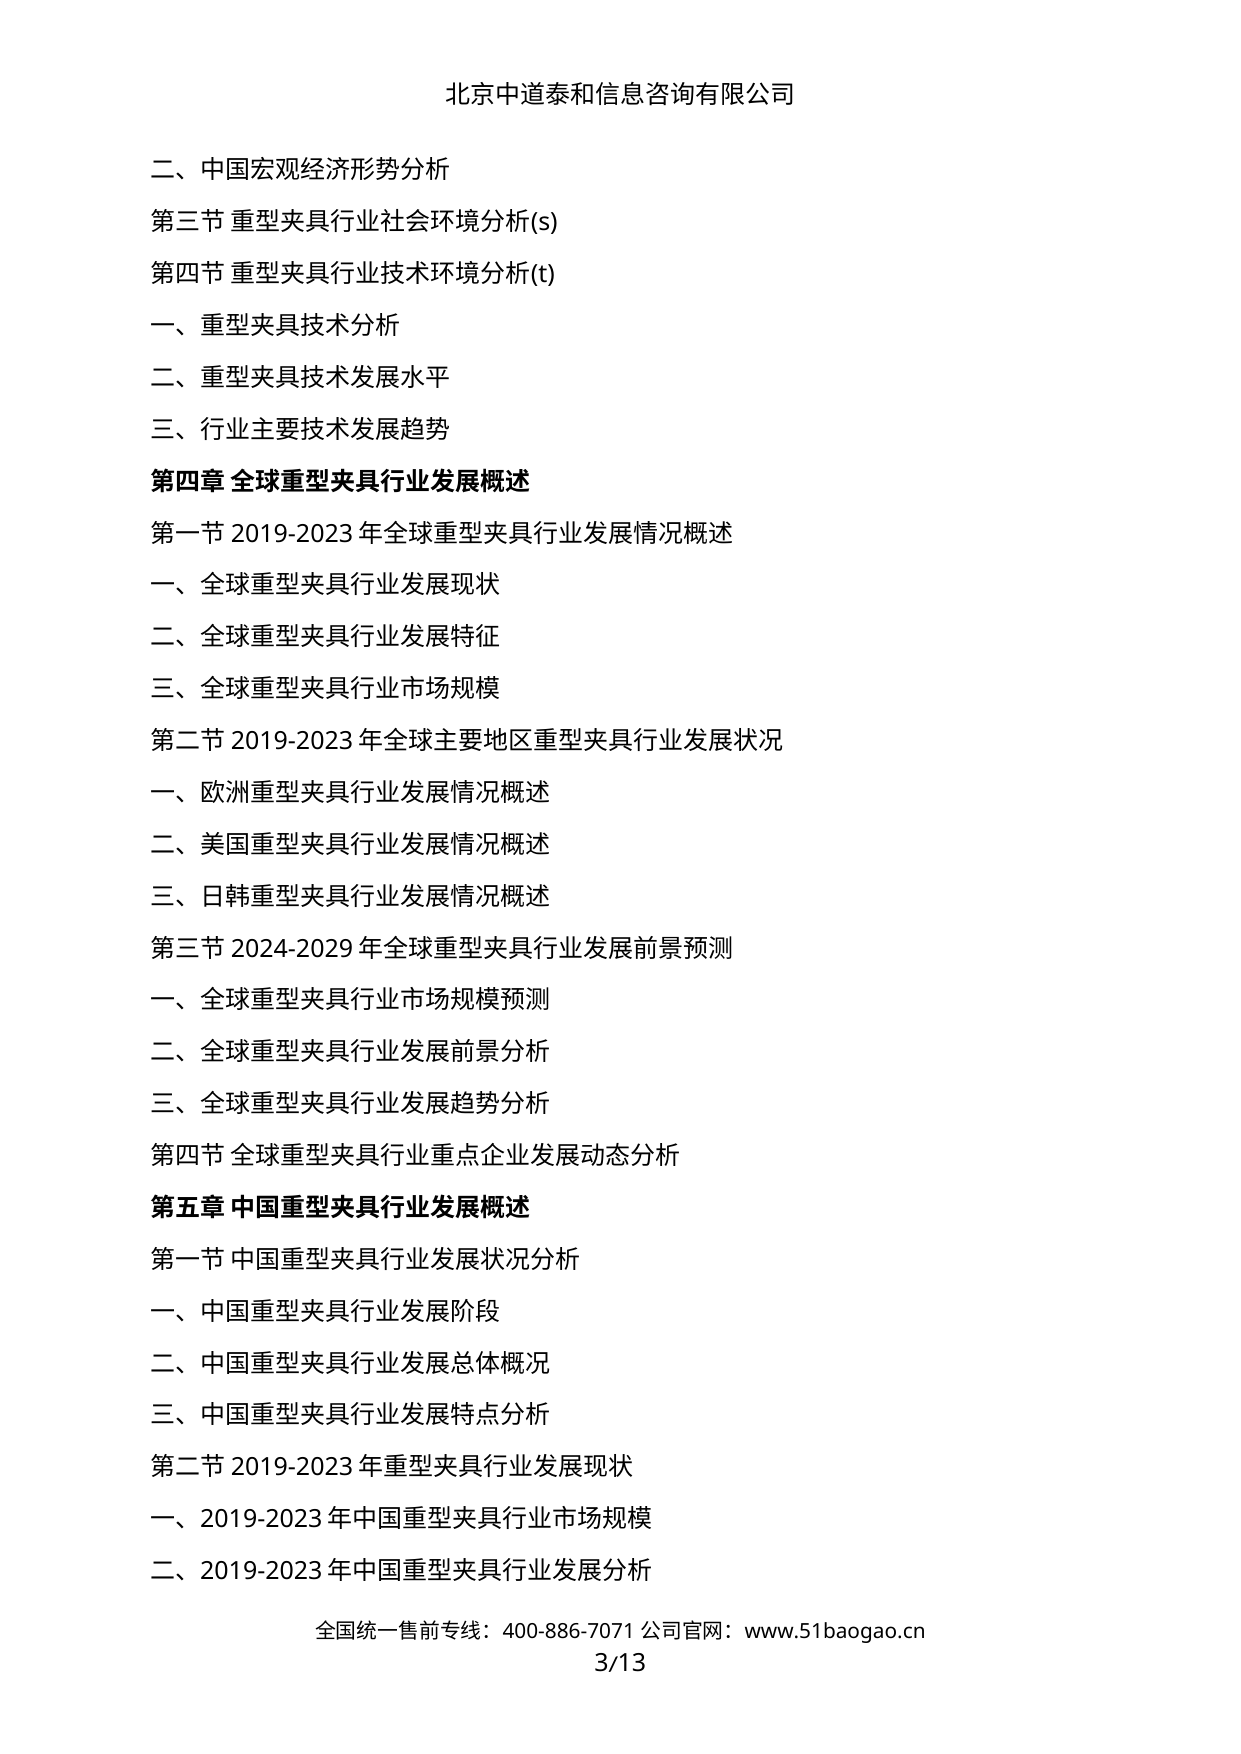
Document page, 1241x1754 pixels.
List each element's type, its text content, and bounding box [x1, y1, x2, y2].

text 第二节 2019-2023年重型夹具行业发展现状 [150, 1447, 1090, 1483]
text 二、美国重型夹具行业发展情况概述 [150, 824, 1090, 861]
text 三、日韩重型夹具行业发展情况概述 [150, 876, 1090, 912]
text 第五章 中国重型夹具行业发展概述 [150, 1187, 1090, 1224]
text 一、2019-2023年中国重型夹具行业市场规模 [150, 1499, 1090, 1535]
text 二、中国宏观经济形势分析 [150, 150, 1090, 186]
text 第三节 重型夹具行业社会环境分析(s) [150, 202, 1090, 238]
text 第四节 重型夹具行业技术环境分析(t) [150, 254, 1090, 290]
text 一、欧洲重型夹具行业发展情况概述 [150, 772, 1090, 809]
text 二、全球重型夹具行业发展特征 [150, 617, 1090, 653]
text 一、中国重型夹具行业发展阶段 [150, 1291, 1090, 1327]
text 第一节 2019-2023年全球重型夹具行业发展情况概述 [150, 513, 1090, 549]
text 第四节 全球重型夹具行业重点企业发展动态分析 [150, 1136, 1090, 1172]
text 一、全球重型夹具行业市场规模预测 [150, 980, 1090, 1016]
text 二、重型夹具技术发展水平 [150, 357, 1090, 394]
text 一、重型夹具技术分析 [150, 306, 1090, 342]
text 三、全球重型夹具行业市场规模 [150, 669, 1090, 705]
text 二、2019-2023年中国重型夹具行业发展分析 [150, 1551, 1090, 1587]
text 二、全球重型夹具行业发展前景分析 [150, 1032, 1090, 1068]
text 第二节 2019-2023年全球主要地区重型夹具行业发展状况 [150, 721, 1090, 757]
text 第一节 中国重型夹具行业发展状况分析 [150, 1239, 1090, 1276]
text 二、中国重型夹具行业发展总体概况 [150, 1343, 1090, 1379]
text 第三节 2024-2029年全球重型夹具行业发展前景预测 [150, 928, 1090, 964]
text 三、中国重型夹具行业发展特点分析 [150, 1395, 1090, 1431]
text 三、全球重型夹具行业发展趋势分析 [150, 1084, 1090, 1120]
text 一、全球重型夹具行业发展现状 [150, 565, 1090, 601]
text 三、行业主要技术发展趋势 [150, 409, 1090, 446]
text 第四章 全球重型夹具行业发展概述 [150, 461, 1090, 497]
